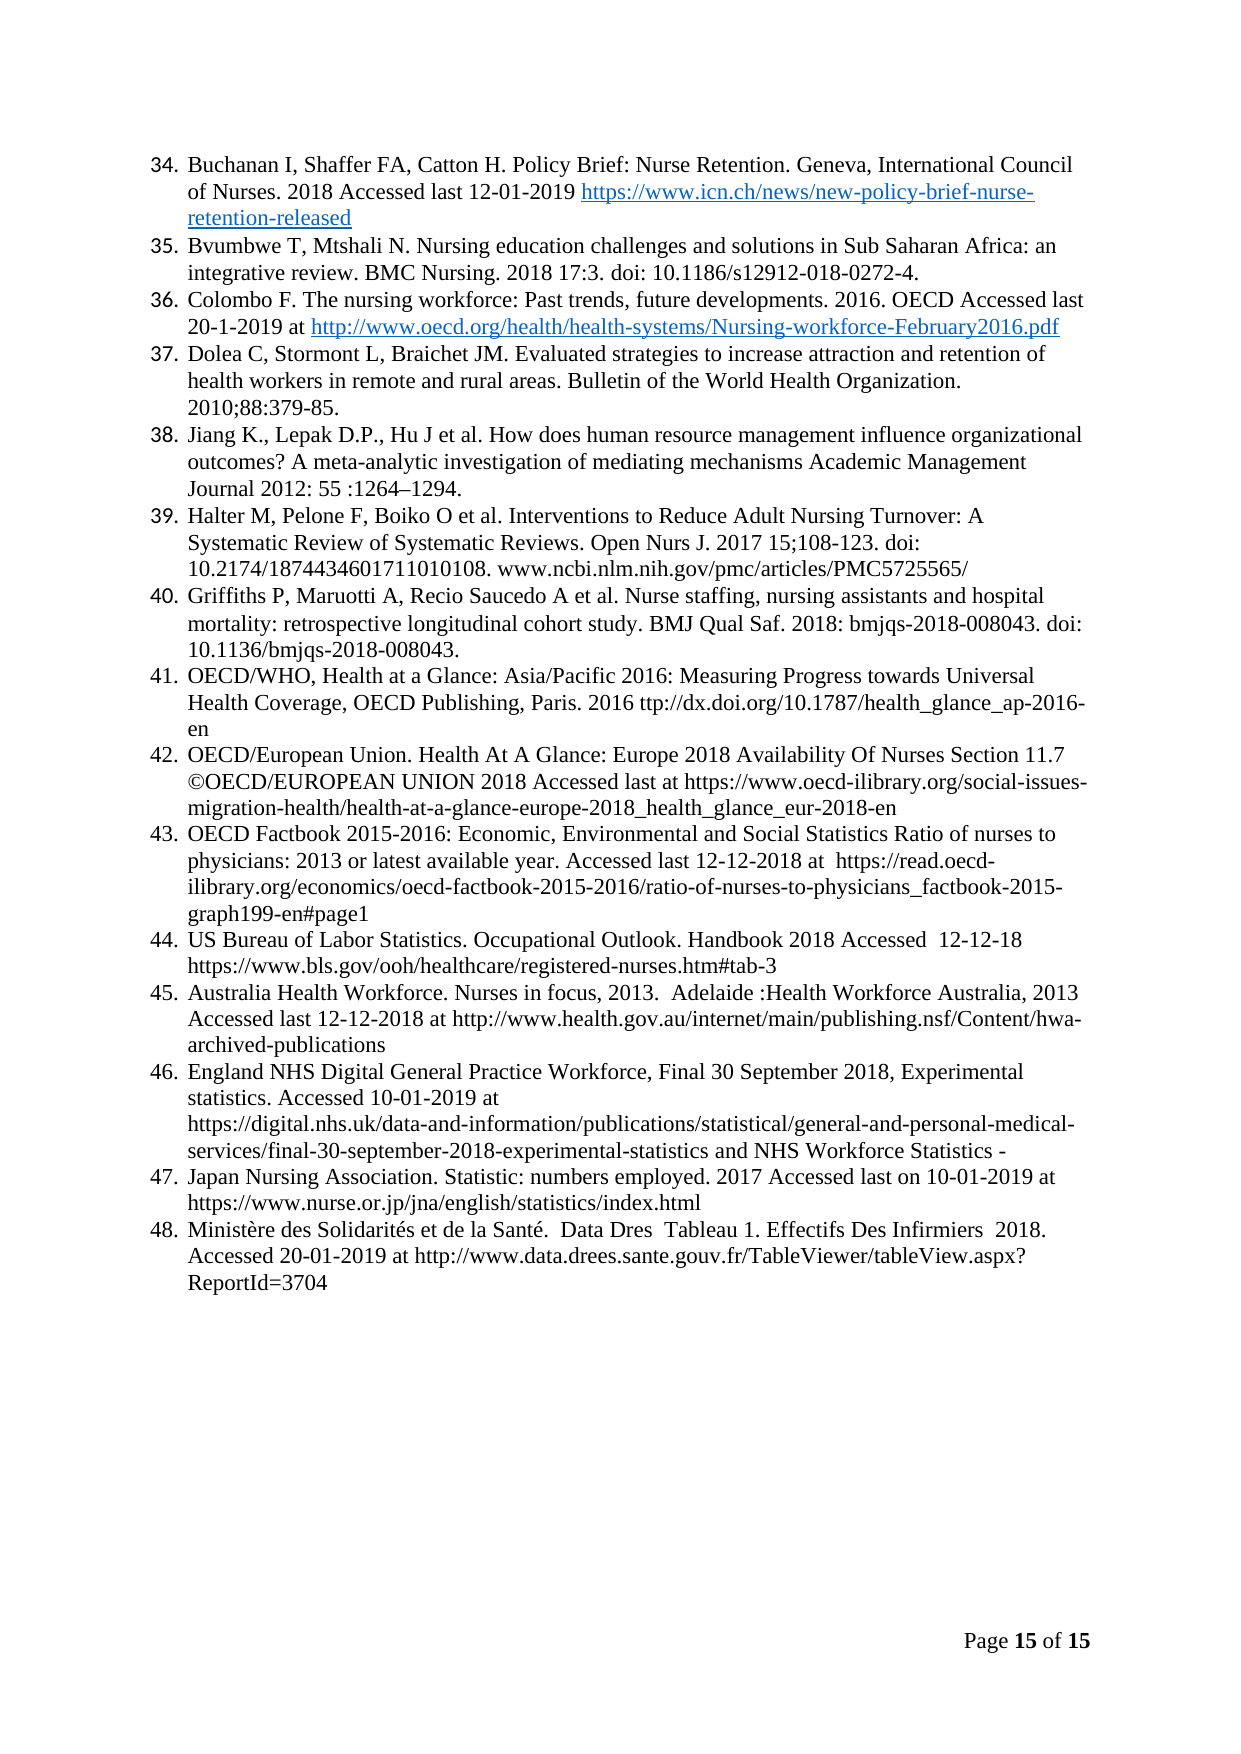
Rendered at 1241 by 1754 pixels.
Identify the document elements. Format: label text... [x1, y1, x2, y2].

list Australia Health Workforce. Nurses in focus, 2013. Adelaide :Health Workforce Australia, 2013 Accessed last 12-12-2018 at http://www.health.gov.au/internet/main/publishing.nsf/Content/hwa-archived-publications [150, 979, 1090, 1058]
list England NHS Digital General Practice Workforce, Final 30 September 2018, Experimental statistics. Accessed 10-01-2019 at https://digital.nhs.uk/data-and-information/publications/statistical/general-and-personal-medical-services/final-30-september-2018-experimental-statistics and NHS Workforce Statistics - [150, 1058, 1090, 1163]
list Ministère des Solidarités et de la Santé. Data Dres Tableau 1. Effectifs Des Infirmiers 2018. Accessed 20-01-2019 at http://www.data.drees.sante.gouv.fr/TableViewer/tableView.aspx?ReportId=3704 [150, 1216, 1090, 1295]
list OECD/WHO, Health at a Glance: Asia/Pacific 2016: Measuring Progress towards Universal Health Coverage, OECD Publishing, Paris. 2016 ttp://dx.doi.org/10.1787/health_glance_ap-2016-en [150, 662, 1090, 741]
list OECD/European Union. Health At A Glance: Europe 2018 Availability Of Nurses Section 11.7 ©OECD/EUROPEAN UNION 2018 Accessed last at https://www.oecd-ilibrary.org/social-issues-migration-health/health-at-a-glance-europe-2018_health_glance_eur-2018-en [150, 741, 1090, 821]
list Japan Nursing Association. Statistic: numbers employed. 2017 Accessed last on 10-01-2019 at https://www.nurse.or.jp/jna/english/statistics/index.html [150, 1163, 1090, 1216]
list OECD Factbook 2015-2016: Economic, Environmental and Social Statistics Ratio of nurses to physicians: 2013 or latest available year. Accessed last 12-12-2018 at https://read.oecd-ilibrary.org/economics/oecd-factbook-2015-2016/ratio-of-nurses-to-physicians_factbook-2015-graph199-en#page1 [150, 821, 1090, 926]
list Bvumbwe T, Mtshali N. Nursing education challenges and solutions in Sub Saharan Africa: an integrative review. BMC Nursing. 2018 17:3. doi: 10.1186/s12912-018-0272-4. [150, 231, 1090, 285]
list Colombo F. The nursing workforce: Past trends, future developments. 2016. OECD Accessed last 20-1-2019 at http://www.oecd.org/health/health-systems/Nursing-workforce-February2016.pdf [150, 285, 1090, 339]
list US Bureau of Labor Statistics. Occupational Outlook. Handbook 2018 Accessed 12-12-18 https://www.bls.gov/ooh/healthcare/registered-nurses.htm#tab-3 [150, 926, 1090, 979]
list Griffiths P, Maruotti A, Recio Saucedo A et al. Nurse staffing, nursing assistants and hospital mortality: retrospective longitudinal cohort study. BMJ Qual Saf. 2018: bmjqs-2018-008043. doi: 10.1136/bmjqs-2018-008043. [150, 582, 1090, 662]
list Halter M, Pelone F, Boiko O et al. Interventions to Reduce Adult Nursing Turnover: A Systematic Review of Systematic Reviews. Open Nurs J. 2017 15;108-123. doi: 10.2174/1874434601711010108. www.ncbi.nlm.nih.gov/pmc/articles/PMC5725565/ [150, 501, 1090, 582]
list Jiang K., Lepak D.P., Hu J et al. How does human resource management influence organizational outcomes? A meta‐analytic investigation of mediating mechanisms Academic Management Journal 2012: 55 :1264–1294. [150, 420, 1090, 501]
list Dolea C, Stormont L, Braichet JM. Evaluated strategies to increase attraction and retention of health workers in remote and rural areas. Bulletin of the World Health Organization. 2010;88:379-85. [150, 339, 1090, 420]
list Buchanan I, Shaffer FA, Catton H. Policy Brief: Nurse Retention. Geneva, International Council of Nurses. 2018 Accessed last 12-01-2019 https://www.icn.ch/news/new-policy-brief-nurse-retention-released [150, 150, 1090, 231]
